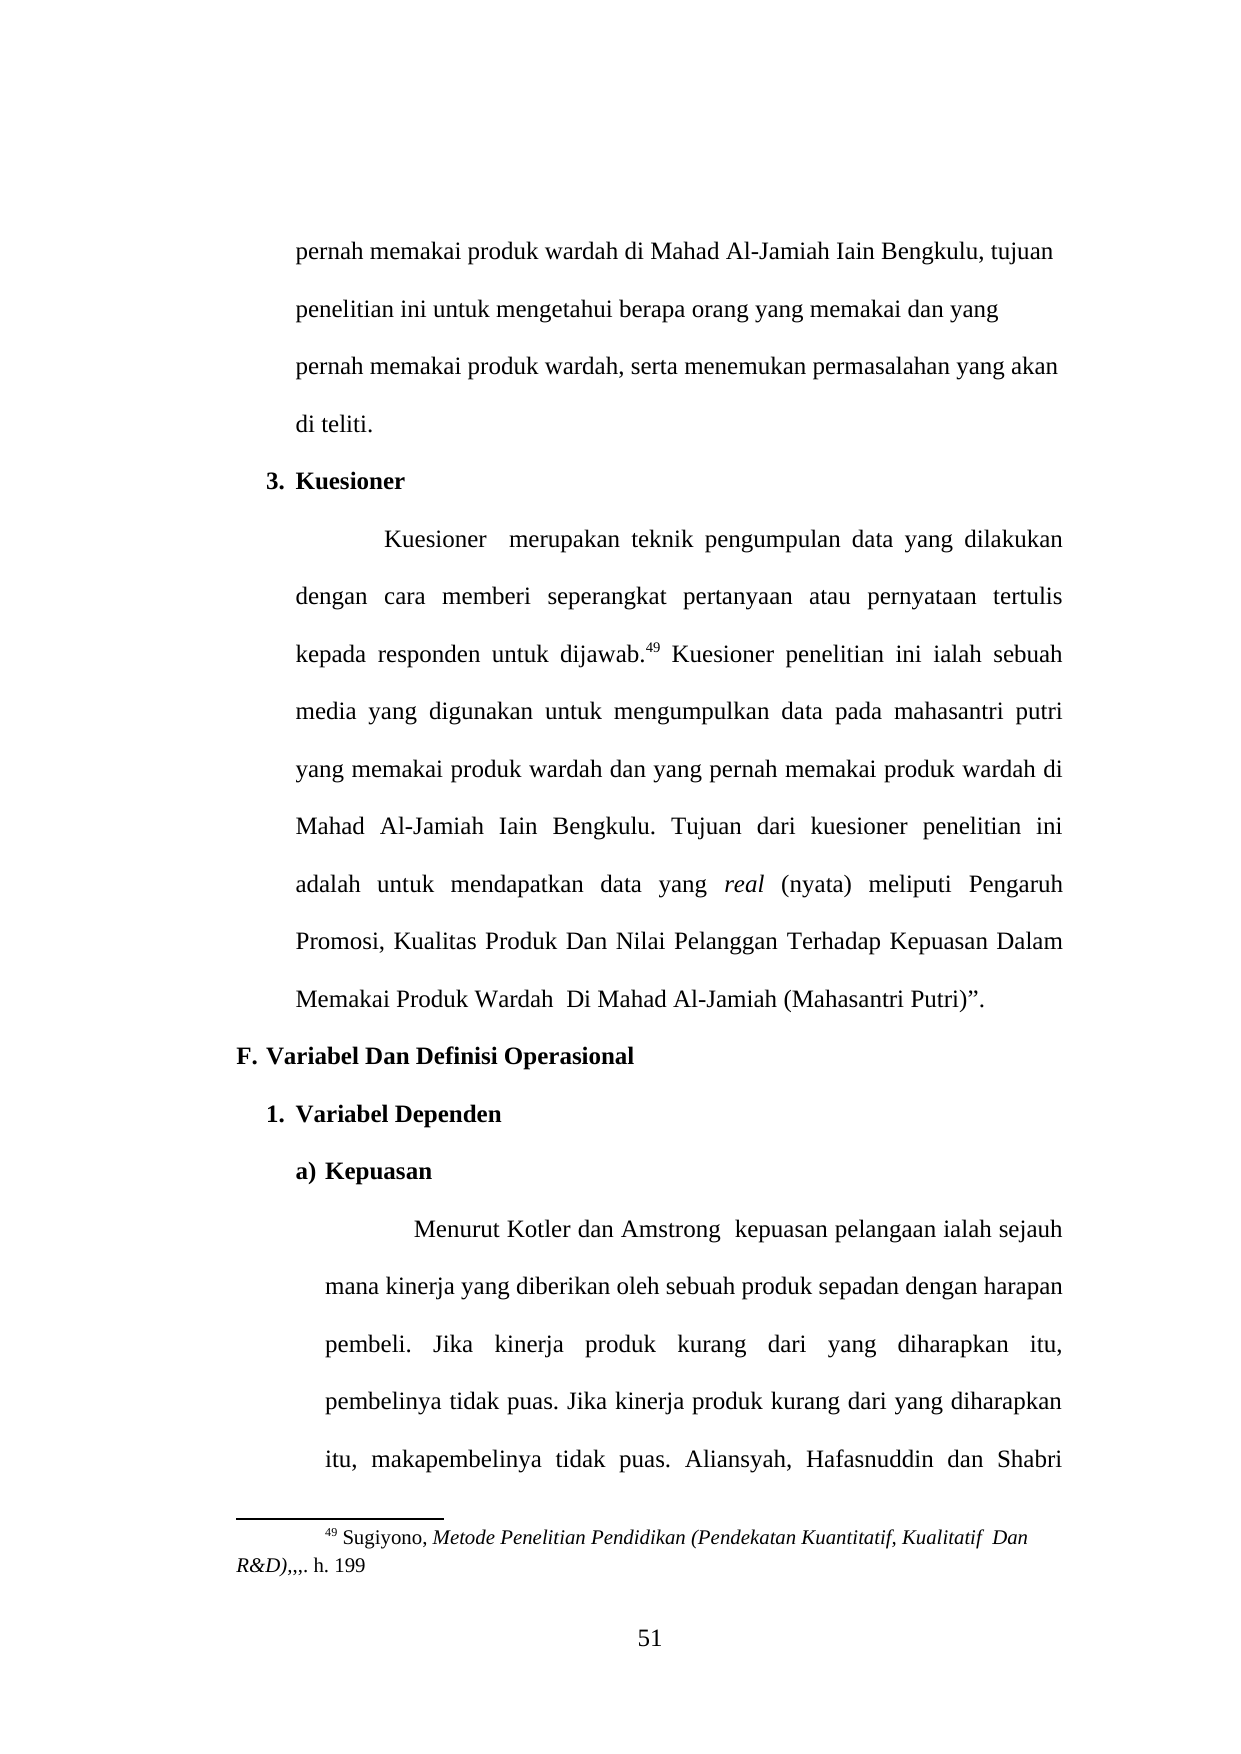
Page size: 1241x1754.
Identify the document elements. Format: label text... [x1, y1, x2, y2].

list Variabel Dependen [266, 1099, 1063, 1127]
list Variabel Dan Definisi Operasional [236, 1041, 1063, 1070]
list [325, 1214, 1063, 1472]
list Kepuasan [295, 1156, 1063, 1185]
text Kuesioner merupakan teknik pengumpulan data yang dilakukan dengan cara memberi seperangkat pertanyaan atau pernyataan tertulis kepada responden untuk dijawab. Kuesioner penelitian ini ialah sebuah media yang digunakan untuk mengumpulkan data pada mahasantri putri yang memakai produk wardah dan yang pernah memakai produk wardah di Mahad Al-Jamiah Iain Bengkulu. Tujuan dari kuesioner penelitian ini adalah untuk mendapatkan data yang real (nyata) meliputi Pengaruh Promosi, Kualitas Produk Dan Nilai Pelanggan Terhadap Kepuasan Dalam Memakai Produk Wardah Di Mahad Al-Jamiah (Mahasantri Putri)”. [295, 524, 1063, 1012]
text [295, 236, 1063, 437]
list Kuesioner [266, 466, 1063, 495]
